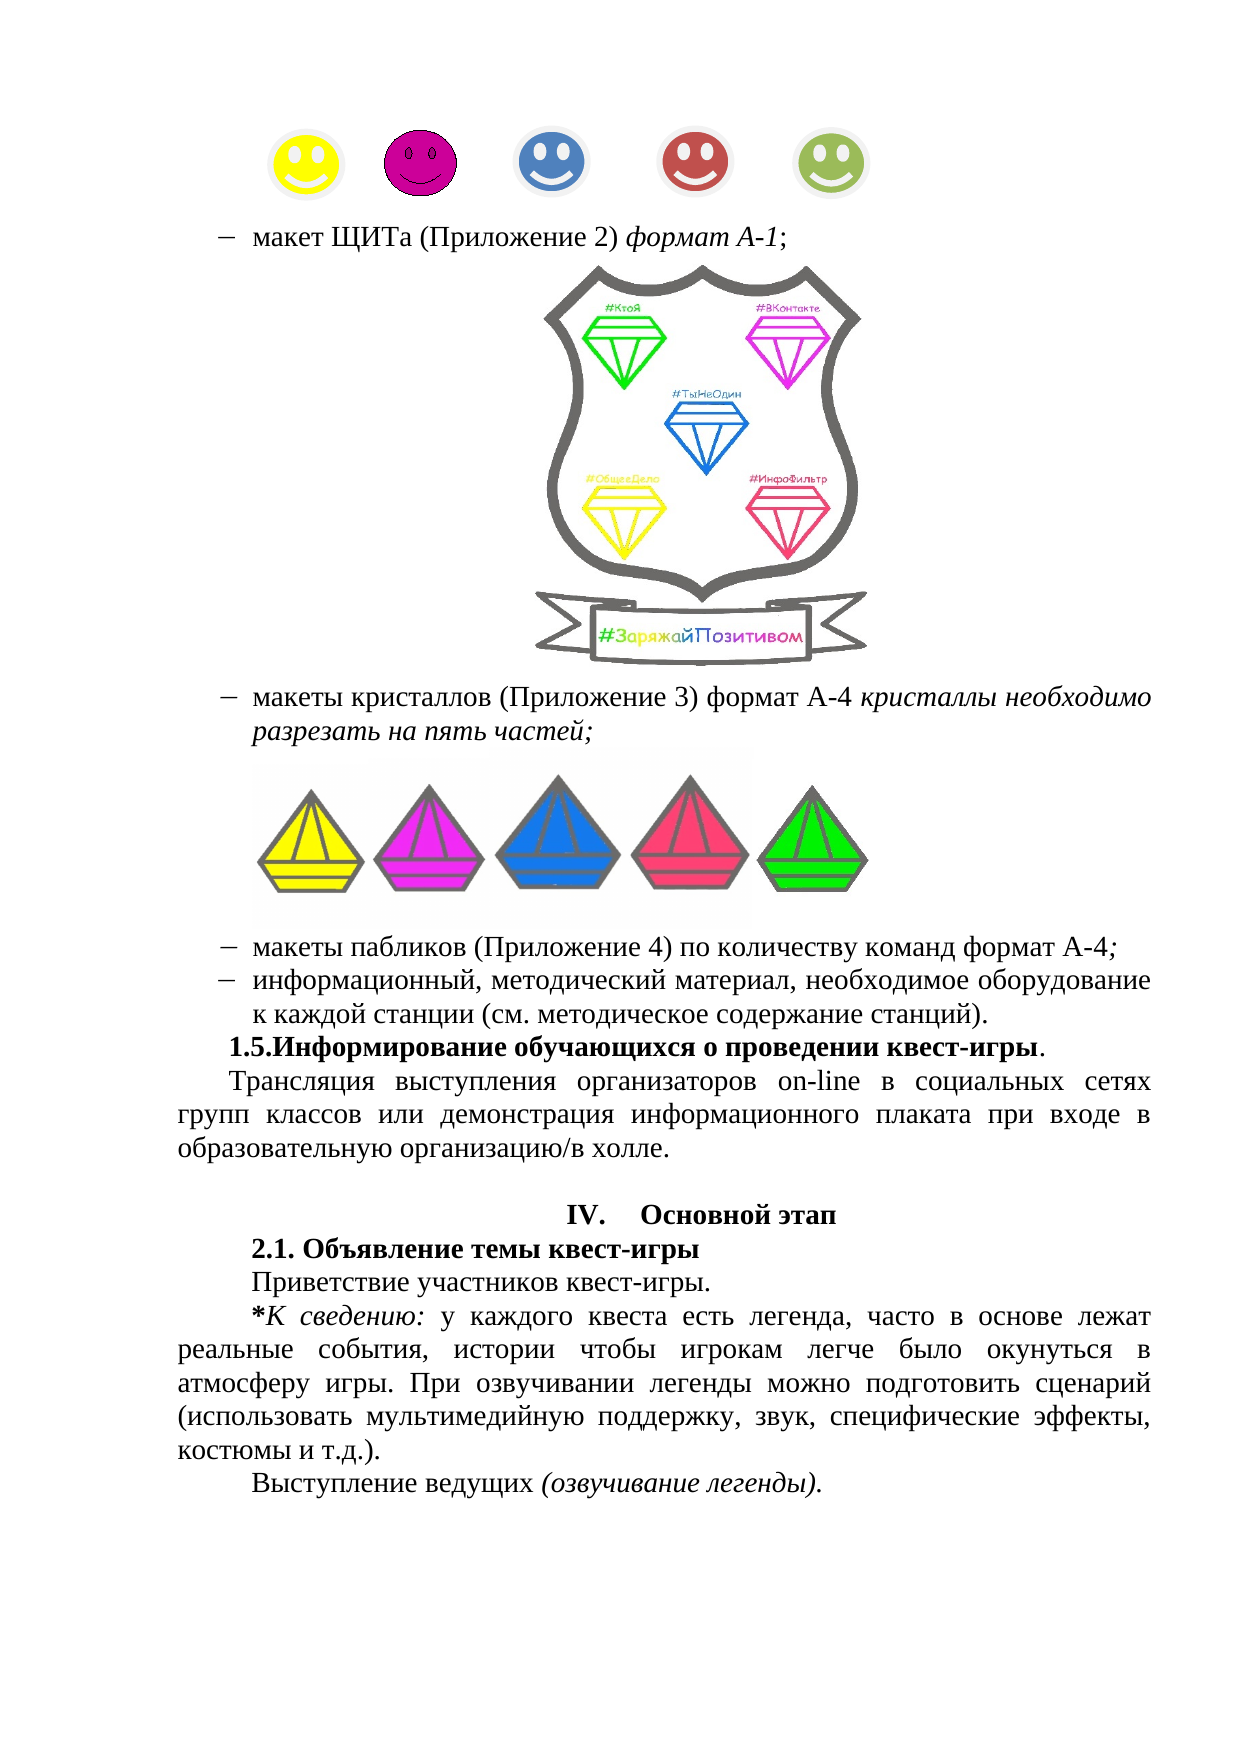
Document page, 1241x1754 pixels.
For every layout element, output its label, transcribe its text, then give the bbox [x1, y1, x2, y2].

text Трансляция выступления организаторов on-line в социальных сетях групп классов или демонстрация информационного плаката при входе в образовательную организацию/в холле. [177, 1063, 1152, 1164]
picture [490, 748, 625, 928]
picture [253, 765, 368, 929]
list информационный, методический материал, необходимое оборудование к каждой станции (см. методическое содержание станций). [215, 962, 1152, 1029]
text 1.5.Информирование обучающихся о проведении квест-игры. [177, 1029, 1152, 1063]
picture [534, 252, 870, 679]
list Основной этап [177, 1197, 1152, 1231]
text 2.1. Объявление темы квест-игры [177, 1231, 1152, 1264]
list макет ЩИТа (Приложение 2) формат А-1; [215, 219, 1152, 252]
text *К сведению: у каждого квеста есть легенда, часто в основе лежат реальные события, истории чтобы игрокам легче было окунуться в атмосферу игры. При озвучивании легенды можно подготовить сценарий (использовать мультимедийную поддержку, звук, специфические эффекты, костюмы и т.д.). [177, 1298, 1152, 1466]
list макеты пабликов (Приложение 4) по количеству команд формат А-4; [215, 929, 1152, 962]
picture [626, 748, 873, 929]
text Приветствие участников квест-игры. [177, 1264, 1152, 1298]
picture [369, 759, 489, 928]
list макеты кристаллов (Приложение 3) формат А-4 кристаллы необходимо разрезать на пять частей; [215, 679, 1152, 746]
text Выступление ведущих (озвучивание легенды). [177, 1466, 1152, 1499]
